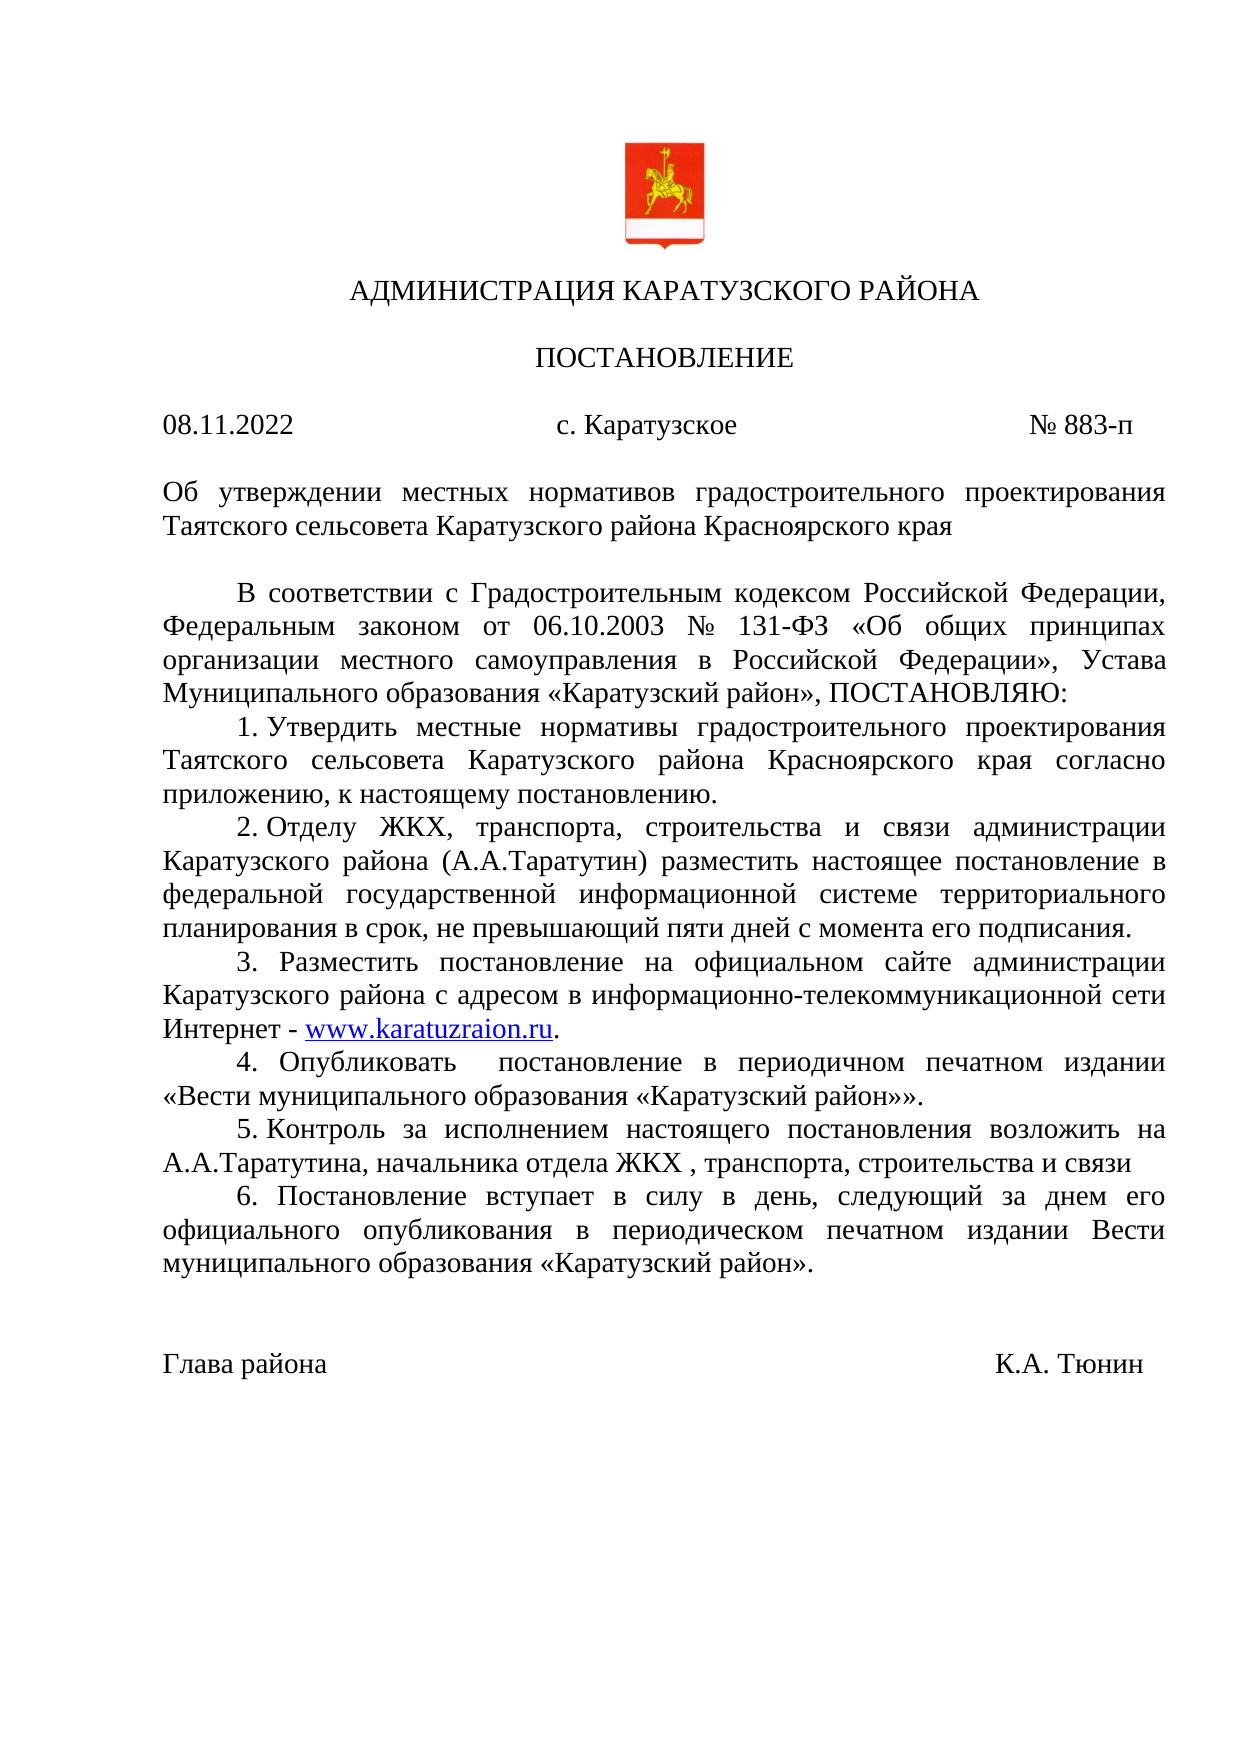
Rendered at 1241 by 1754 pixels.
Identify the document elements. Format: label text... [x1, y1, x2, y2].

text 2. Отделу ЖКХ, транспорта, строительства и связи администрации Каратузского района (А.А.Таратутин) разместить настоящее постановление в федеральной государственной информационной системе территориального планирования в срок, не превышающий пяти дней с момента его подписания. [162, 809, 1167, 944]
text 6. Постановление вступает в силу в день, следующий за днем его официального опубликования в периодическом печатном издании Вести муниципального образования «Каратузский район». [162, 1178, 1167, 1279]
picture [606, 118, 724, 273]
text В соответствии с Градостроительным кодексом Российской Федерации, Федеральным законом от № 131-ФЗ «Об общих принципах организации местного самоуправления в Российской Федерации», Устава Муниципального образования «Каратузский район», ПОСТАНОВЛЯЮ: [162, 575, 1167, 709]
text Об утверждении местных нормативов градостроительного проектирования Таятского сельсовета Каратузского района Красноярского края [162, 474, 1167, 541]
text 1. Утвердить местные нормативы градостроительного проектирования Таятского сельсовета Каратузского района Красноярского края согласно приложению, к настоящему постановлению. [162, 709, 1167, 809]
text 3. Разместить постановление на официальном сайте администрации Каратузского района с адресом в информационно-телекоммуникационной сети Интернет - www.karatuzraion.ru. [162, 944, 1167, 1044]
text АДМИНИСТРАЦИЯ КАРАТУЗСКОГО РАЙОНА [162, 273, 1167, 306]
text ПОСТАНОВЛЕНИЕ [162, 340, 1167, 373]
text Глава района К.А. Тюнин [162, 1346, 1167, 1380]
text 4. Опубликовать постановление в периодичном печатном издании «Вести муниципального образования «Каратузский район»». [162, 1044, 1167, 1111]
text 08.11.2022 с. Каратузское № 883-п [162, 407, 1167, 441]
text 5. Контроль за исполнением настоящего постановления возложить на А.А.Таратутина, начальника отдела ЖКХ , транспорта, строительства и связи [162, 1111, 1167, 1178]
